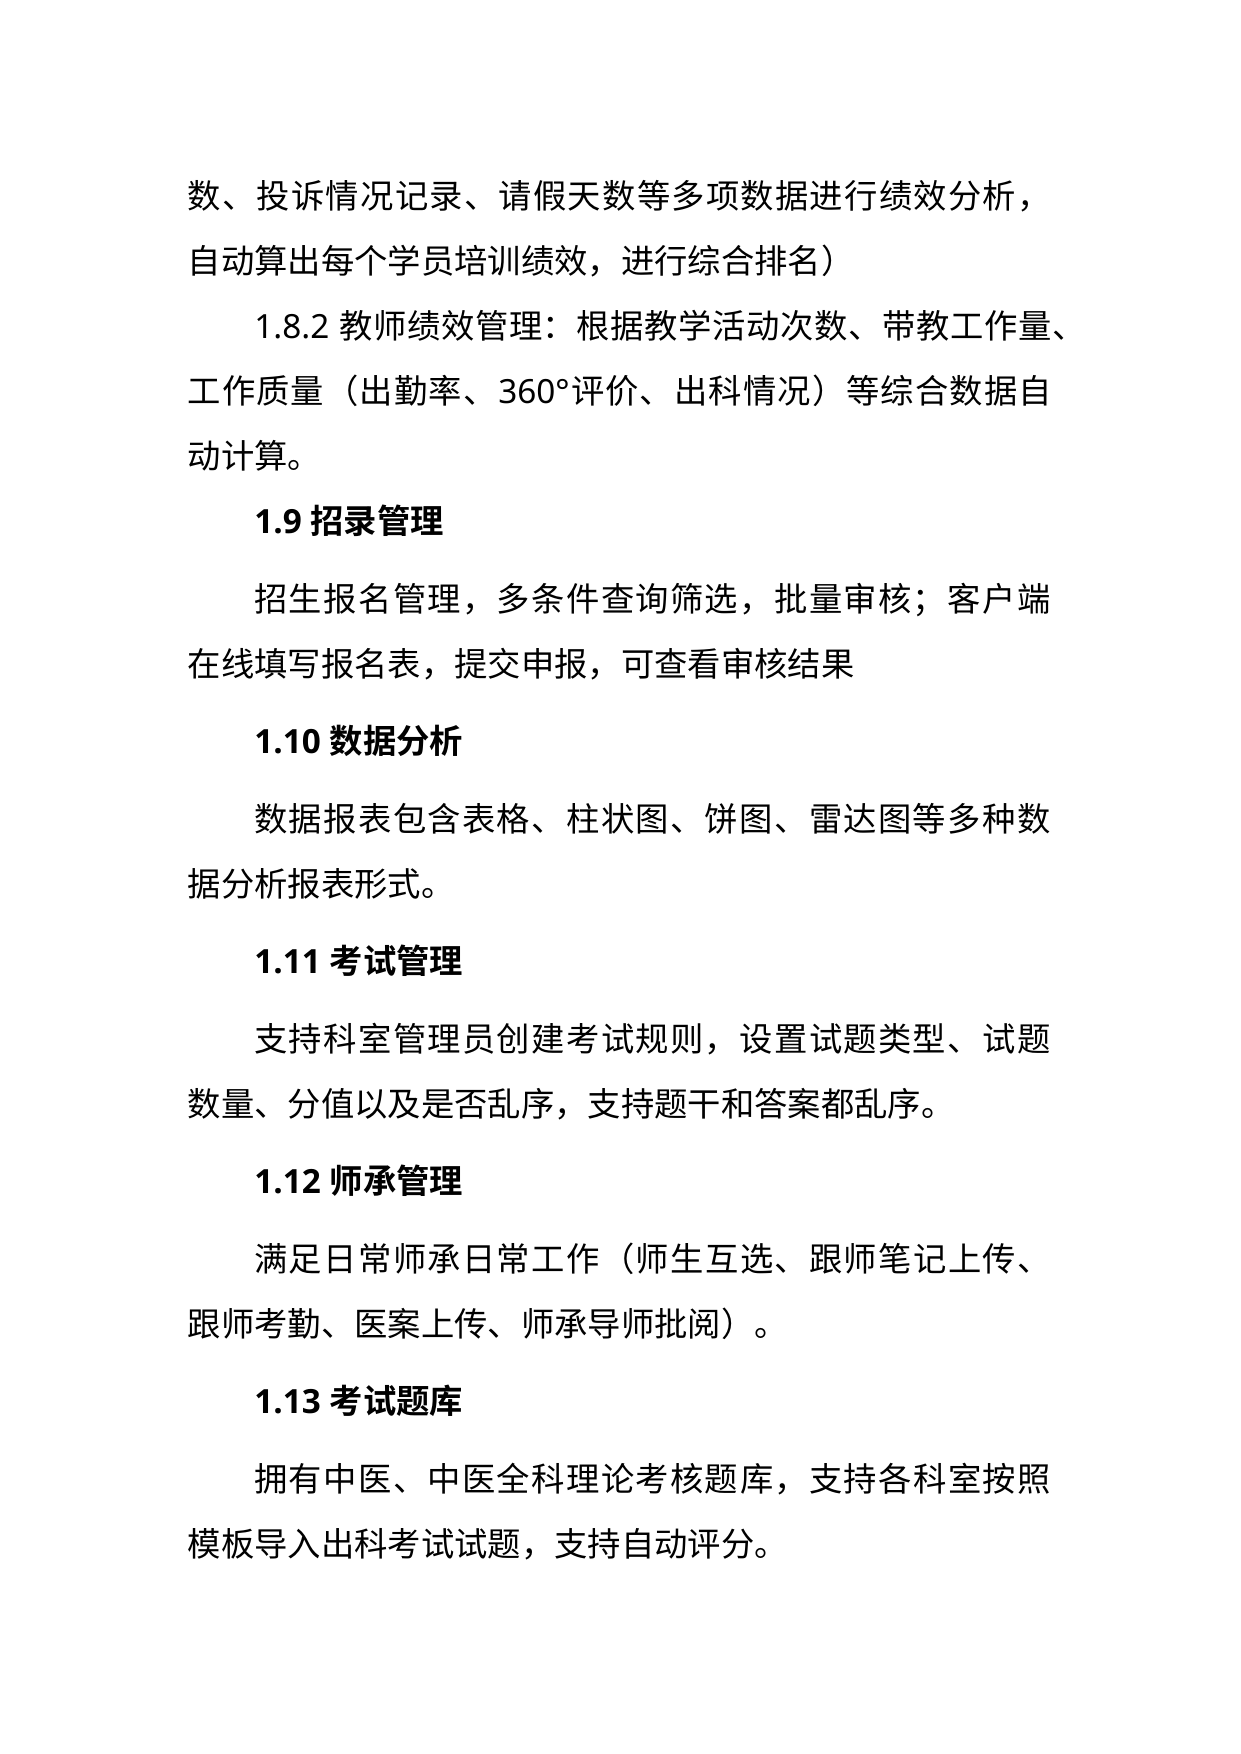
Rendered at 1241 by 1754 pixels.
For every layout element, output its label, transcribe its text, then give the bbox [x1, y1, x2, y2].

text 1.11 考试管理 [187, 927, 1053, 992]
text 满足日常师承日常工作（师生互选、跟师笔记上传、跟师考勤、医案上传、师承导师批阅）。 [187, 1224, 1053, 1354]
text 招生报名管理，多条件查询筛选，批量审核；客户端在线填写报名表，提交申报，可查看审核结果 [187, 564, 1053, 694]
text 支持科室管理员创建考试规则，设置试题类型、试题数量、分值以及是否乱序，支持题干和答案都乱序。 [187, 1004, 1053, 1134]
text 数据报表包含表格、柱状图、饼图、雷达图等多种数据分析报表形式。 [187, 784, 1053, 914]
text 1.9 招录管理 [187, 487, 1053, 552]
text 1.13 考试题库 [187, 1367, 1053, 1432]
text 拥有中医、中医全科理论考核题库，支持各科室按照模板导入出科考试试题，支持自动评分。 [187, 1444, 1053, 1574]
text 1.10 数据分析 [187, 707, 1053, 772]
text 1.8.2 教师绩效管理：根据教学活动次数、带教工作量、工作质量（出勤率、360°评价、出科情况）等综合数据自动计算。 [187, 292, 1053, 487]
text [187, 162, 1053, 292]
text 1.12 师承管理 [187, 1147, 1053, 1212]
